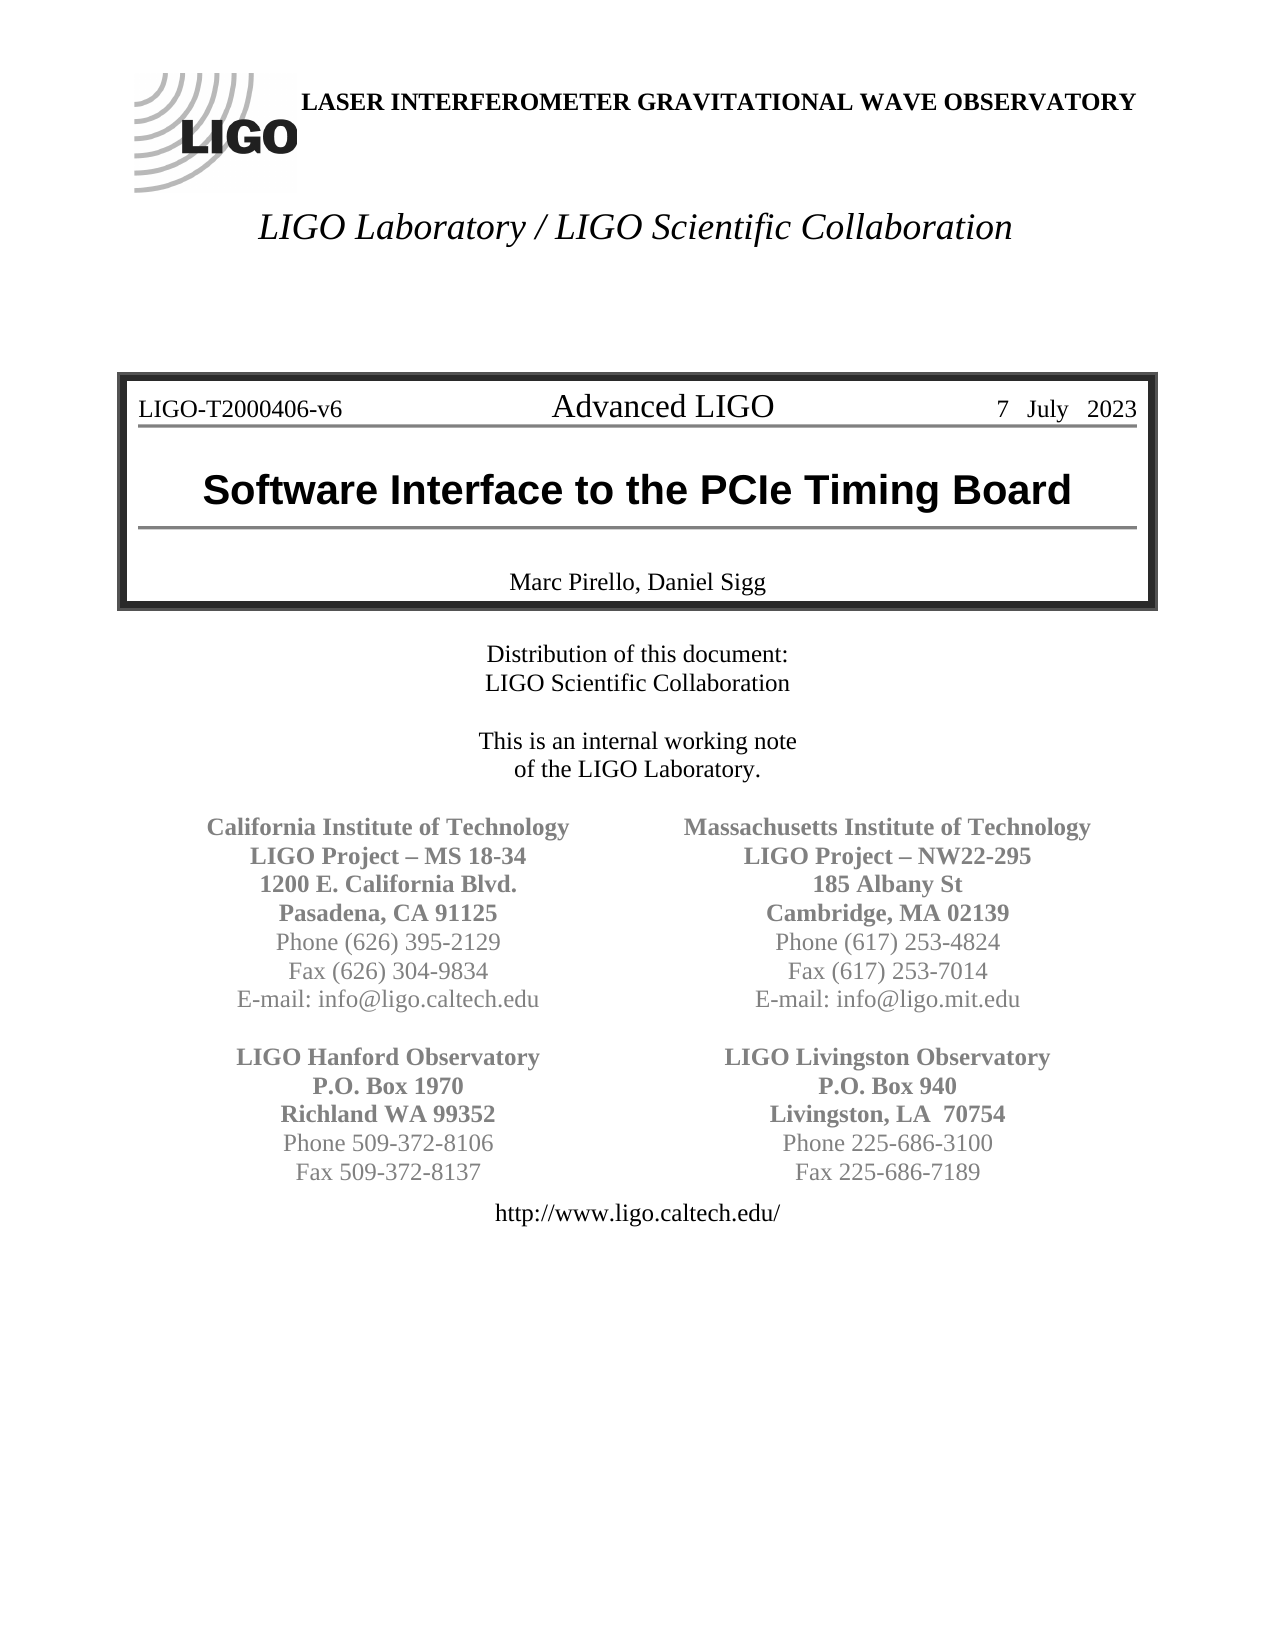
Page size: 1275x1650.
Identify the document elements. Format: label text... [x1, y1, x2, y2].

text Software Interface to the PCIe Timing Board [130, 451, 1145, 514]
text http://www.ligo.caltech.edu/ [138, 1198, 1137, 1227]
table_cell LIGO Livingston Observatory P.O. Box 940 Livingston, LA 70754 Phone 225-686-3100 Fax 225-686-7189 [638, 1013, 1137, 1186]
text of the LIGO Laboratory. [138, 754, 1137, 783]
table_header Massachusetts Institute of Technology LIGO Project – NW22-295 185 Albany St Cambridge, MA 02139 Phone (617) 253-4824 Fax (617) 253-7014 E-mail: info@ligo.mit.edu [638, 812, 1137, 1013]
text Marc Pirello, Daniel Sigg [130, 553, 1145, 598]
text This is an internal working note [138, 726, 1137, 754]
text LIGO-T2000406-v6 Advanced LIGO 7 July 2023 [130, 384, 1145, 451]
picture [134, 73, 297, 193]
table_cell LIGO Hanford Observatory P.O. Box 1970 Richland WA 99352 Phone 509-372-8106 Fax 509-372-8137 [138, 1013, 638, 1186]
text LIGO Laboratory / LIGO Scientific Collaboration [138, 162, 1137, 248]
text LIGO Scientific Collaboration [138, 668, 1137, 697]
text Distribution of this document: [138, 639, 1137, 668]
table_header California Institute of Technology LIGO Project – MS 18-34 1200 E. California Blvd. Pasadena, CA 91125 Phone (626) 395-2129 Fax (626) 304-9834 E-mail: info@ligo.caltech.edu [138, 812, 638, 1013]
